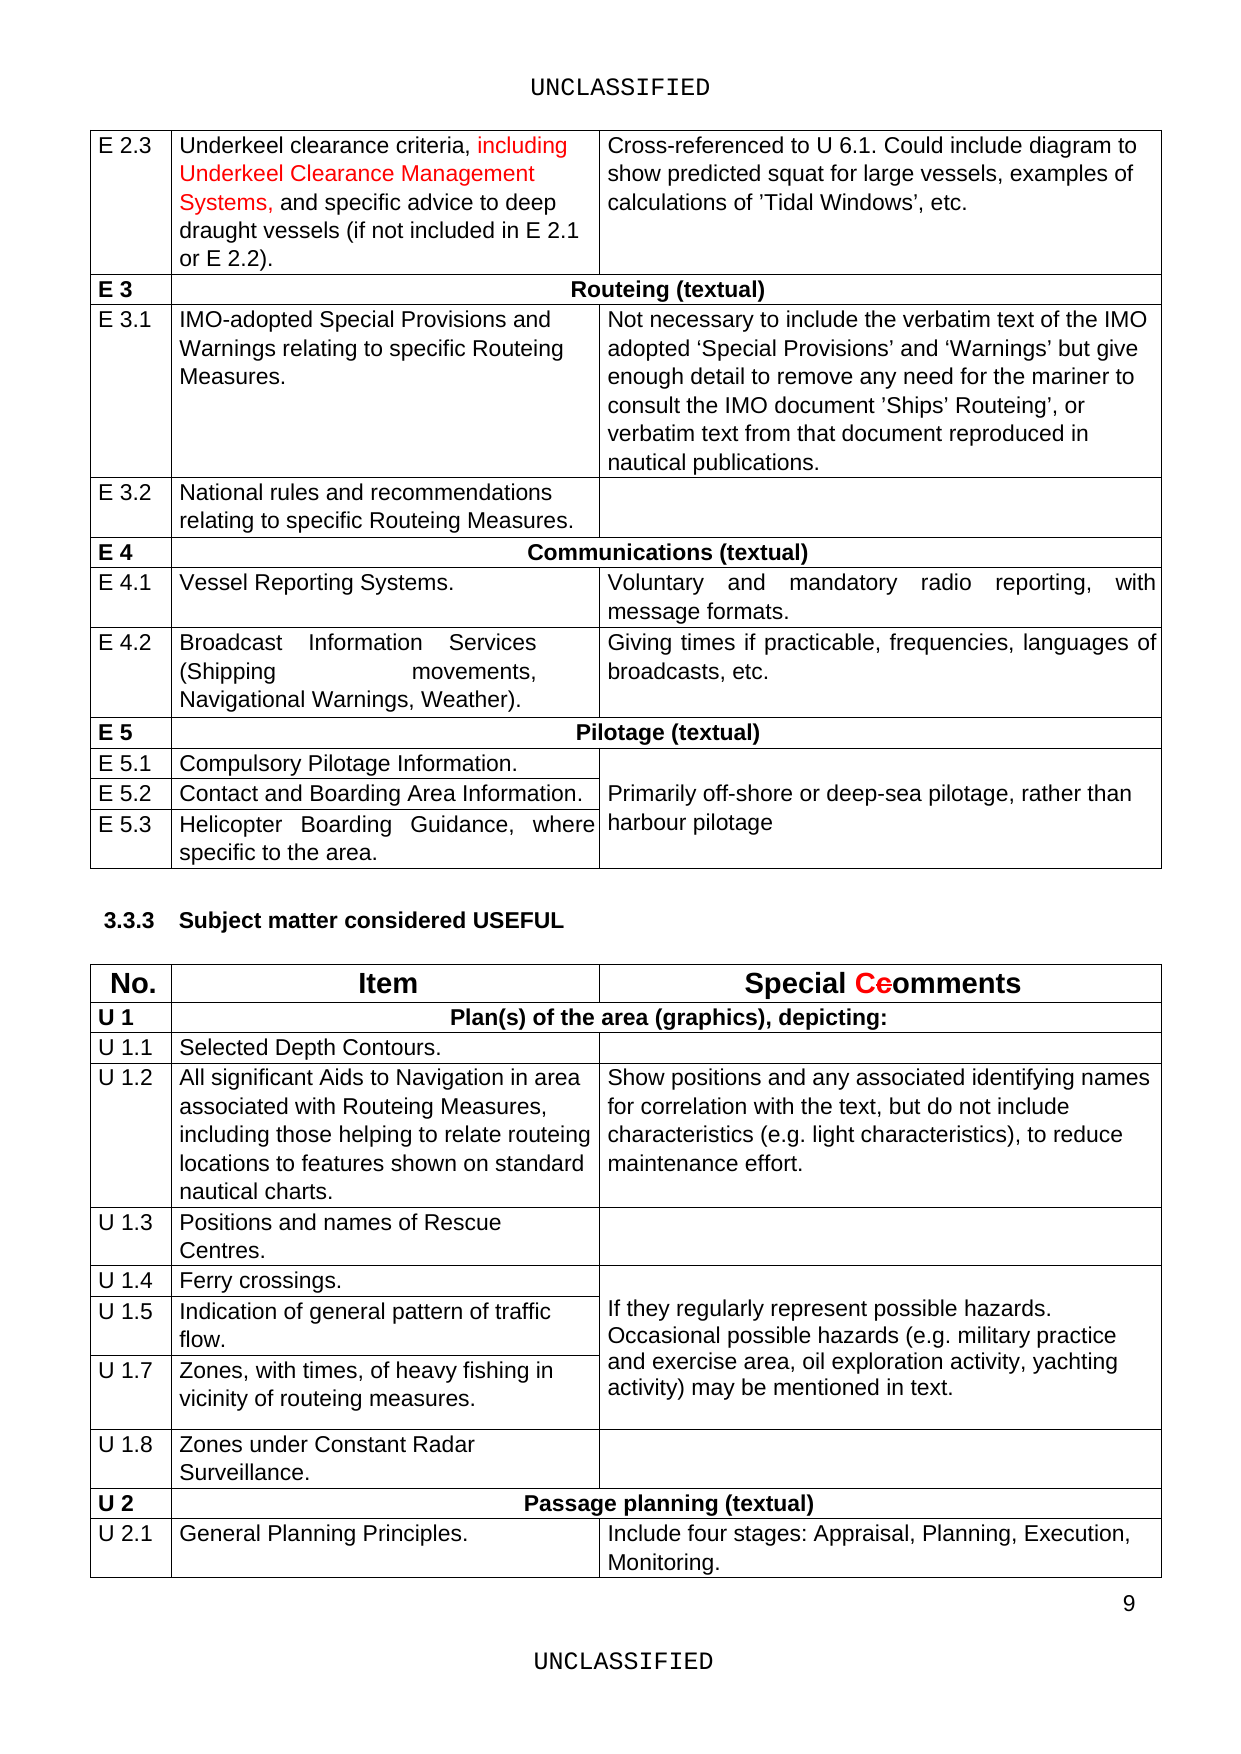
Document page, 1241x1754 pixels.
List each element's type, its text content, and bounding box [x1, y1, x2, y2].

table_cell Selected Depth Contours. [172, 1033, 599, 1062]
table_cell U 1.8 [91, 1430, 171, 1488]
table_cell E 3 [91, 275, 171, 304]
table_cell Broadcast Information Services (Shipping movements, Navigational Warnings, Weather). [172, 628, 599, 717]
table_cell U 2 [91, 1489, 171, 1518]
table_cell E 2.3 [91, 131, 171, 274]
table_cell E 4.2 [91, 628, 171, 717]
table_cell Helicopter Boarding Guidance, where specific to the area. [172, 810, 599, 867]
table_cell U 2.1 [91, 1519, 171, 1577]
table_cell Primarily off-shore or deep-sea pilotage, rather than harbour pilotage [600, 749, 1161, 867]
table_cell Contact and Boarding Area Information. [172, 779, 599, 808]
table_cell E 4 [91, 538, 171, 567]
table_cell E 5 [91, 718, 171, 748]
table_cell If they regularly represent possible hazards. Occasional possible hazards (e.g. military practice and exercise area, oil exploration activity, yachting activity) may be mentioned in text. [600, 1266, 1161, 1429]
table_cell [600, 1033, 1161, 1062]
table_header Special Ccomments [600, 965, 1161, 1002]
table_cell Underkeel clearance criteria, including Underkeel Clearance Management Systems, and specific advice to deep draught vessels (if not included in E 2.1 or E 2.2). [172, 131, 599, 274]
table_cell U 1 [91, 1003, 171, 1032]
table_cell Compulsory Pilotage Information. [172, 749, 599, 778]
table_header No. [91, 965, 171, 1002]
table_cell U 1.2 [91, 1064, 171, 1207]
table_cell Include four stages: Appraisal, Planning, Execution, Monitoring. [600, 1519, 1161, 1577]
table_cell Voluntary and mandatory radio reporting, with message formats. [600, 568, 1161, 627]
table_cell General Planning Principles. [172, 1519, 599, 1577]
table_cell Positions and names of Rescue Centres. [172, 1208, 599, 1265]
table_cell Show positions and any associated identifying names for correlation with the text, but do not include characteristics (e.g. light characteristics), to reduce maintenance effort. [600, 1064, 1161, 1207]
table_cell Zones under Constant Radar Surveillance. [172, 1430, 599, 1488]
table_cell Communications (textual) [172, 538, 1161, 567]
table_header Item [172, 965, 599, 1002]
table_cell E 5.1 [91, 749, 171, 778]
table_cell IMO-adopted Special Provisions and Warnings relating to specific Routeing Measures. [172, 305, 599, 477]
subtitle Subject matter considered USEFUL [103, 907, 1142, 933]
table_cell National rules and recommendations relating to specific Routeing Measures. [172, 478, 599, 537]
table_cell Pilotage (textual) [172, 718, 1161, 748]
table_cell All significant Aids to Navigation in area associated with Routeing Measures, including those helping to relate routeing locations to features shown on standard nautical charts. [172, 1064, 599, 1207]
table_cell Cross-referenced to U 6.1. Could include diagram to show predicted squat for large vessels, examples of calculations of ’Tidal Windows’, etc. [600, 131, 1161, 274]
table_cell E 4.1 [91, 568, 171, 627]
table_cell U 1.5 [91, 1297, 171, 1355]
table_cell Indication of general pattern of traffic flow. [172, 1297, 599, 1355]
table_cell [600, 478, 1161, 537]
table_cell Giving times if practicable, frequencies, languages of broadcasts, etc. [600, 628, 1161, 717]
table_cell E 3.2 [91, 478, 171, 537]
table_cell E 5.2 [91, 779, 171, 808]
table_cell [600, 1430, 1161, 1488]
table_cell U 1.3 [91, 1208, 171, 1265]
table_cell Vessel Reporting Systems. [172, 568, 599, 627]
table_cell U 1.1 [91, 1033, 171, 1062]
table_cell Passage planning (textual) [172, 1489, 1161, 1518]
table_cell U 1.4 [91, 1266, 171, 1296]
table_cell Zones, with times, of heavy fishing in vicinity of routeing measures. [172, 1356, 599, 1429]
table_cell [600, 1208, 1161, 1265]
table_cell U 1.7 [91, 1356, 171, 1429]
table_cell Not necessary to include the verbatim text of the IMO adopted ‘Special Provisions’ and ‘Warnings’ but give enough detail to remove any need for the mariner to consult the IMO document ’Ships’ Routeing’, or verbatim text from that document reproduced in nautical publications. [600, 305, 1161, 477]
table_cell E 3.1 [91, 305, 171, 477]
table_cell Plan(s) of the area (graphics), depicting: [172, 1003, 1161, 1032]
table_cell E 5.3 [91, 810, 171, 867]
table_cell Routeing (textual) [172, 275, 1161, 304]
table_cell Ferry crossings. [172, 1266, 599, 1296]
